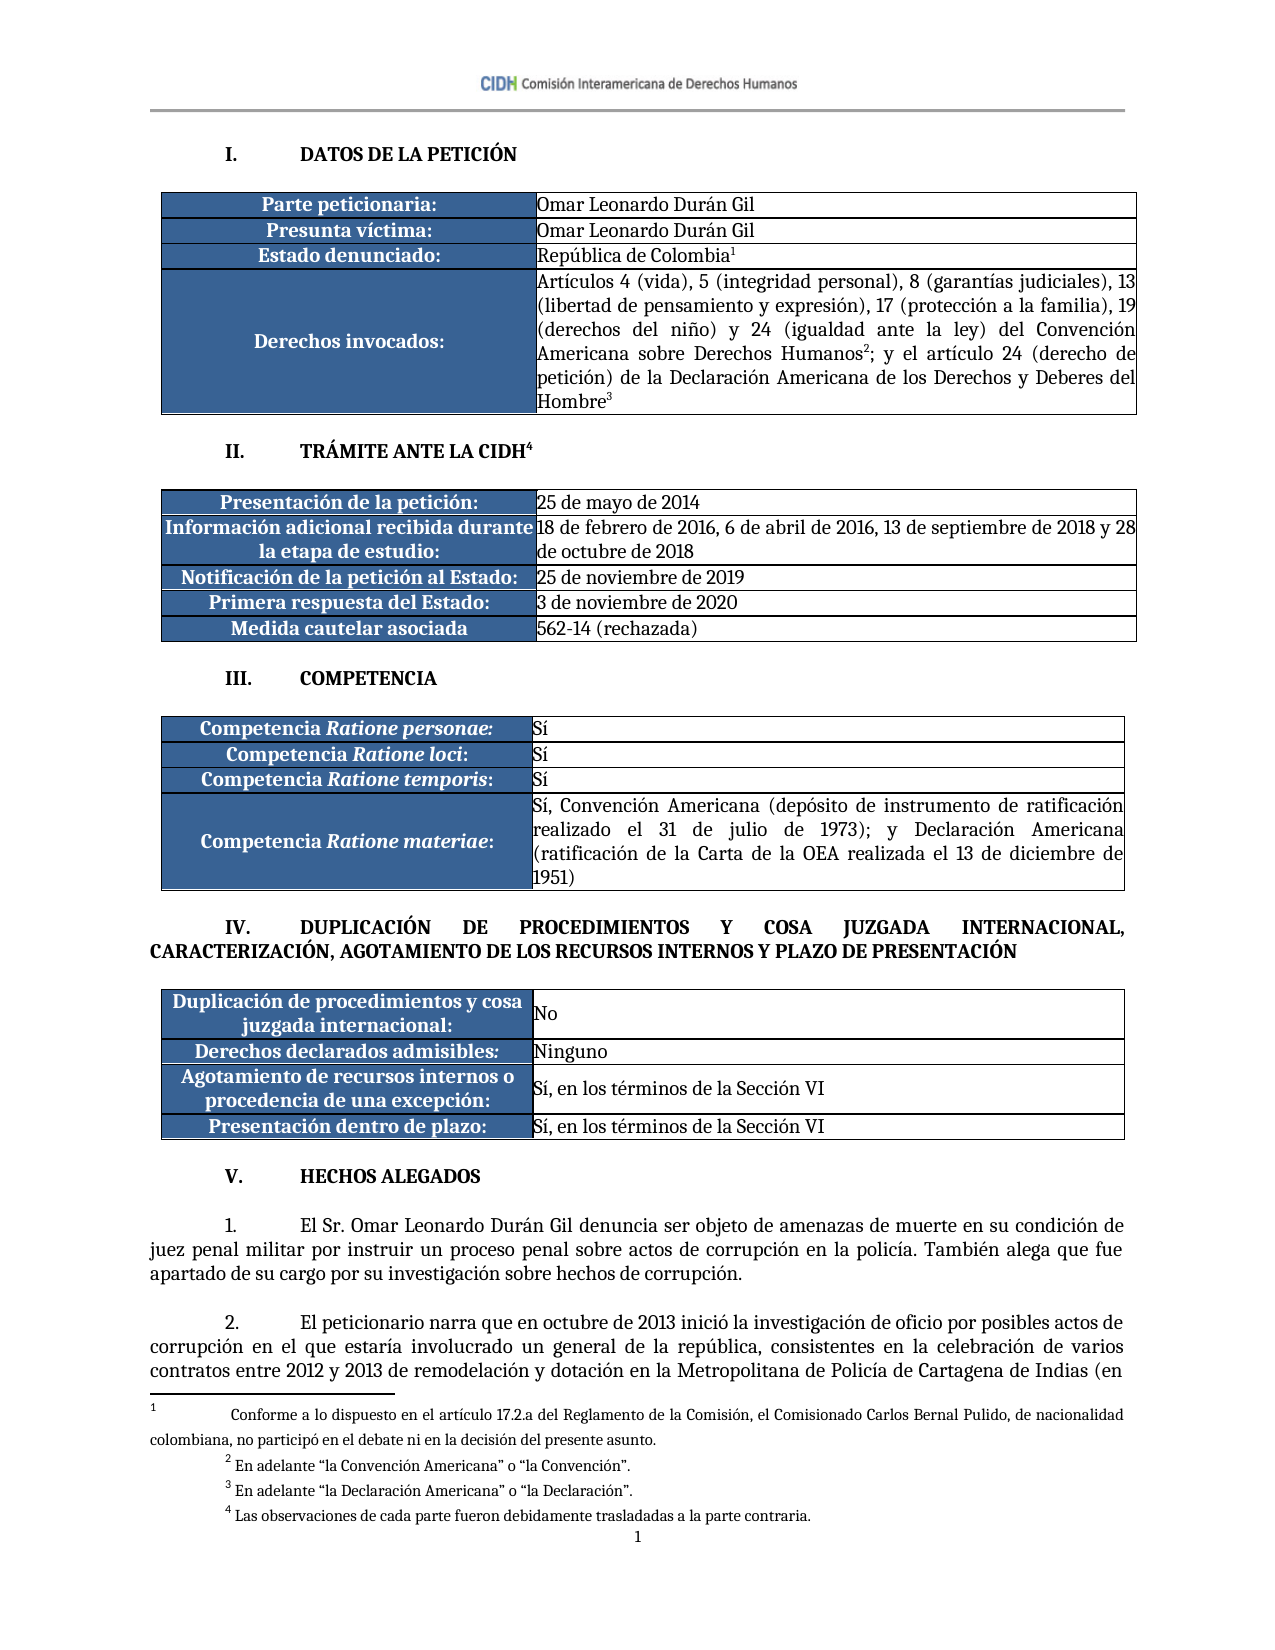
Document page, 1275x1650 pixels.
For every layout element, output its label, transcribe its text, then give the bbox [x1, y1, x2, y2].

table_cell 3 de noviembre de 2020 [537, 591, 1136, 615]
table_cell Derechos invocados: [162, 270, 536, 413]
table_header Duplicación de procedimientos y cosa juzgada internacional: [162, 990, 532, 1038]
table_cell Competencia Ratione materiae: [162, 794, 532, 889]
table_cell Competencia Ratione loci: [162, 743, 532, 767]
table_header 25 de mayo de 2014 [537, 490, 1136, 514]
table_cell Sí, en los términos de la Sección VI [534, 1065, 1124, 1113]
table_cell Ninguno [534, 1040, 1124, 1063]
table_cell Agotamiento de recursos internos o procedencia de una excepción: [162, 1065, 532, 1113]
table_header Sí [533, 717, 1124, 741]
table_cell Omar Leonardo Durán Gil [537, 219, 1136, 243]
table_header Omar Leonardo Durán Gil [537, 193, 1136, 217]
table_cell Derechos declarados admisibles: [162, 1040, 532, 1063]
text 1. El Sr. Omar Leonardo Durán Gil denuncia ser objeto de amenazas de muerte en su condición de juez penal militar por instruir un proceso penal sobre actos de corrupción en la policía. También alega que fue apartado de su cargo por su investigación sobre hechos de corrupción. [150, 1214, 1125, 1286]
table_header Competencia Ratione personae: [162, 717, 532, 741]
table_cell 25 de noviembre de 2019 [537, 566, 1136, 589]
table_cell 18 de febrero de 2016, 6 de abril de 2016, 13 de septiembre de 2018 y 28 de octubre de 2018 [537, 516, 1136, 564]
table_cell Presentación dentro de plazo: [162, 1115, 532, 1138]
table_cell Sí [533, 768, 1124, 792]
table_cell Primera respuesta del Estado: [162, 591, 536, 615]
table_cell Sí, Convención Americana (depósito de instrumento de ratificación realizado el 31 de julio de 1973); y Declaración Americana (ratificación de la Carta de la OEA realizada el 13 de diciembre de 1951) [533, 794, 1124, 889]
text III. COMPETENCIA [150, 667, 1125, 691]
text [150, 1311, 1125, 1383]
table_cell Artículos 4 (vida), 5 (integridad personal), 8 (garantías judiciales), 13 (libertad de pensamiento y expresión), 17 (protección a la familia), 19 (derechos del niño) y 24 (igualdad ante la ley) del Convención Americana sobre Derechos Humanos; y el artículo 24 (derecho de petición) de la Declaración Americana de los Derechos y Deberes del Hombre [537, 270, 1136, 413]
table_cell Notificación de la petición al Estado: [162, 566, 536, 589]
table_cell 562-14 (rechazada) [537, 617, 1136, 641]
text V. HECHOS ALEGADOS [150, 1165, 1125, 1189]
table_header No [534, 990, 1124, 1038]
text II. TRÁMITE ANTE LA CIDH [150, 440, 1125, 464]
table_header Parte peticionaria: [162, 193, 536, 217]
table_cell Competencia Ratione temporis: [162, 768, 532, 792]
table_cell Medida cautelar asociada [162, 617, 536, 641]
table_cell Sí [533, 743, 1124, 767]
table_cell República de Colombia [537, 244, 1136, 268]
table_cell : [162, 219, 536, 243]
table_header Presentación de la petición: [162, 491, 536, 514]
picture [475, 75, 800, 93]
table_cell Estado denunciado: [162, 244, 536, 268]
text I. DATOS DE LA PETICIÓN [150, 143, 1125, 167]
table_cell Información adicional recibida durante la etapa de estudio: [162, 516, 536, 564]
text IV. DUPLICACIÓN DE PROCEDIMIENTOS Y COSA JUZGADA INTERNACIONAL, CARACTERIZACIÓN, AGOTAMIENTO DE LOS RECURSOS INTERNOS Y PLAZO DE PRESENTACIÓN [150, 916, 1125, 964]
table_cell Sí, en los términos de la Sección VI [534, 1115, 1124, 1138]
